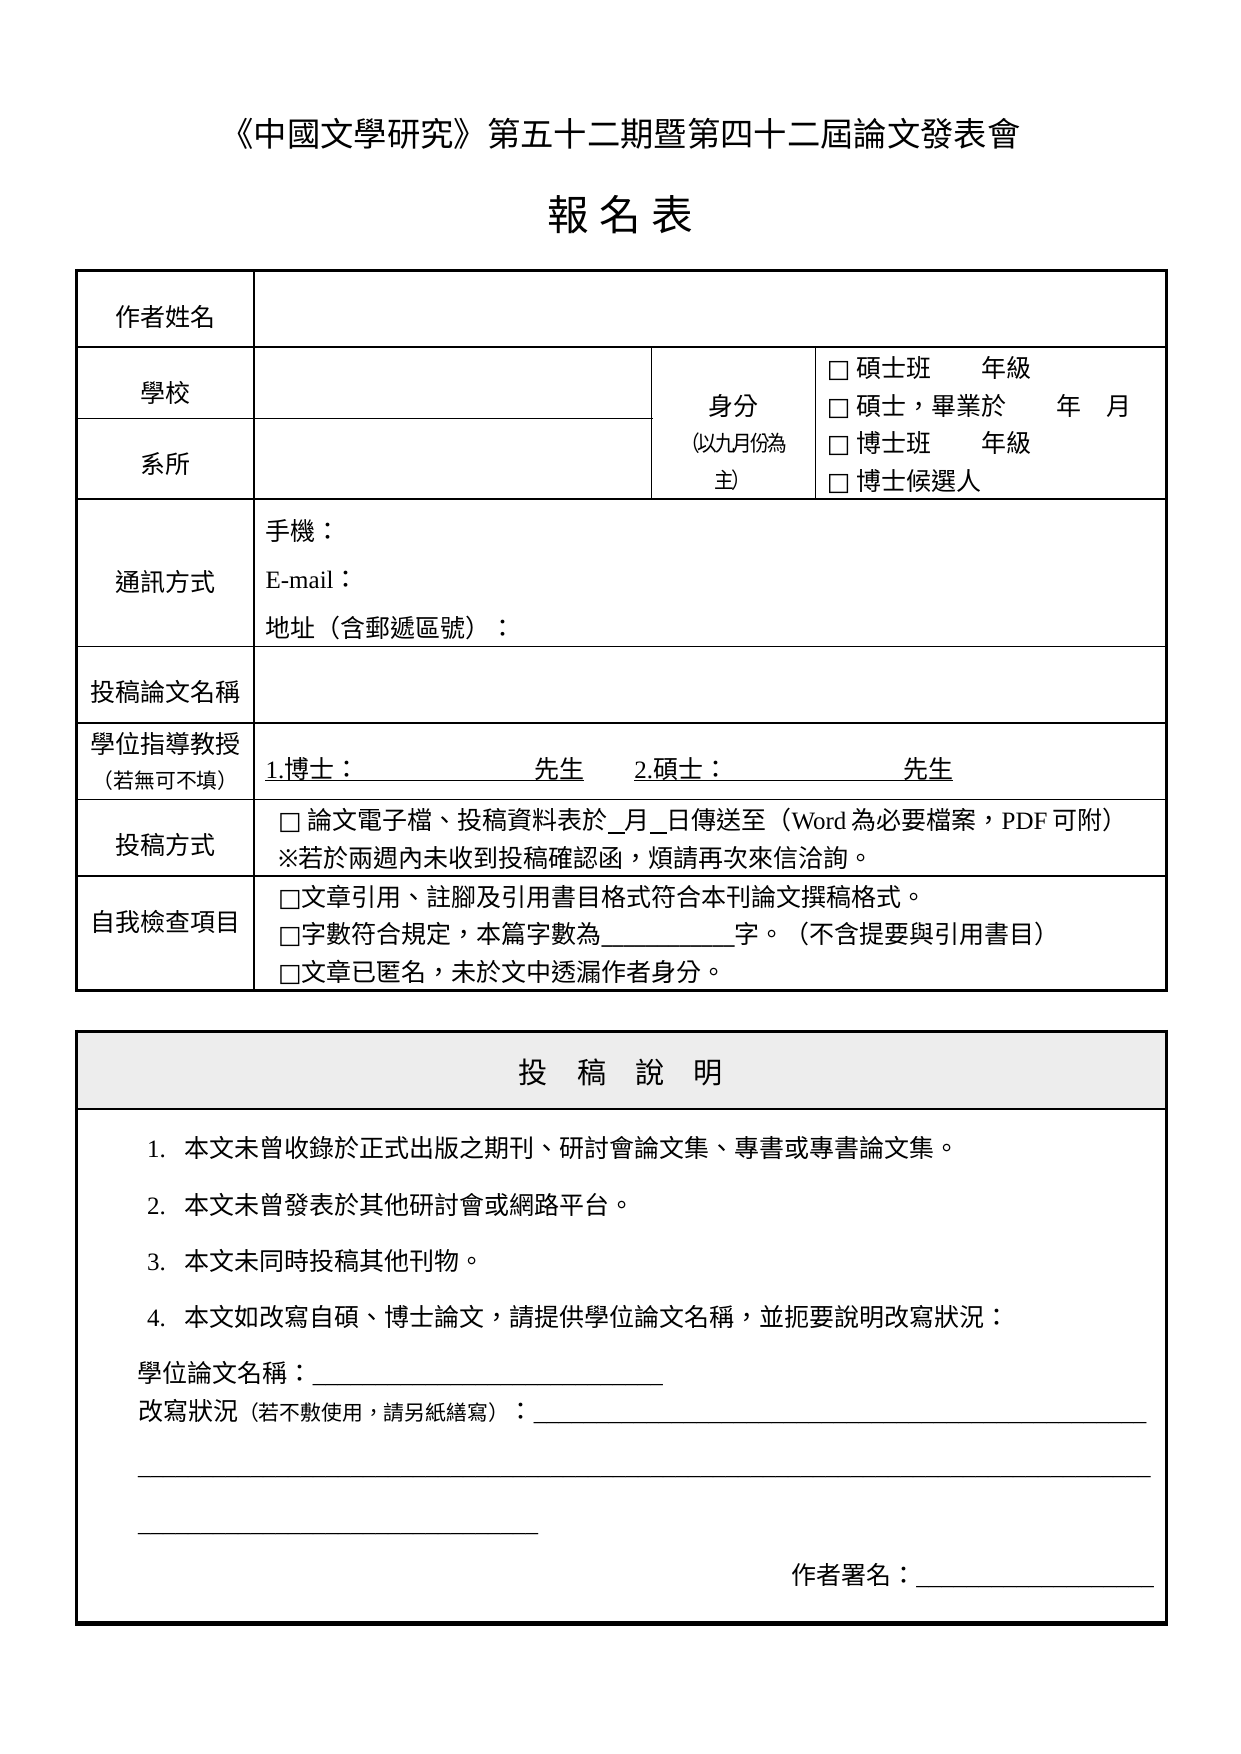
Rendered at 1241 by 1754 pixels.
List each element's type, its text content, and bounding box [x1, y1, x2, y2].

table_cell 身分 （以九月份為主） [652, 348, 815, 498]
table_cell 學位指導教授 （若無可不填） [78, 724, 253, 798]
table_cell □ 論文電子檔、投稿資料表於 月 日傳送至（Word為必要檔案，PDF可附） ※若於兩週內未收到投稿確認函，煩請再次來信洽詢。 [255, 800, 1165, 875]
table_cell □ 碩士班 年級 □ 碩士，畢業於 年 月 □ 博士班 年級 □ 博士候選人 [816, 348, 1165, 498]
table_cell 系所 [78, 419, 253, 498]
table_cell [255, 647, 1165, 722]
table_cell 學校 [78, 348, 253, 417]
table_cell 1.博士： 先生 2.碩士： 先生 [255, 724, 1165, 798]
table_cell [255, 419, 651, 498]
table_header 作者姓名 [78, 272, 253, 346]
table_cell 投稿論文名稱 [78, 647, 253, 722]
table_cell 通訊方式 [78, 500, 253, 646]
table_cell [255, 348, 651, 417]
table_header [255, 272, 1165, 346]
table_header 投 稿 說 明 [78, 1033, 1165, 1108]
text 《中國文學研究》第五十二期暨第四十二屆論文發表會 [75, 95, 1165, 170]
table_cell 自我檢查項目 [78, 877, 253, 989]
table_cell □文章引用、註腳及引用書目格式符合本刊論文撰稿格式。 □字數符合規定，本篇字數為____________字。（不含提要與引用書目） □文章已匿名，未於文中透漏作者身分。 [255, 877, 1165, 989]
table_cell 手機： E-mail： 地址（含郵遞區號）： [255, 500, 1165, 646]
text 報名表 [75, 175, 1165, 250]
table_cell 本文未曾收錄於正式出版之期刊、研討會論文集、專書或專書論文集。 本文未曾發表於其他研討會或網路平台。 本文未同時投稿其他刊物。 本文如改寫自碩、博士論文，請提供學位論文名稱，並扼要說明改寫狀況： 學位論文名稱：____________________________ 改寫狀況（若不敷使用，請另紙繕寫）：__________________________________________________________________________________________________________________________________________________________________ 作者署名：___________________ [78, 1110, 1165, 1621]
table_cell 投稿方式 [78, 800, 253, 875]
